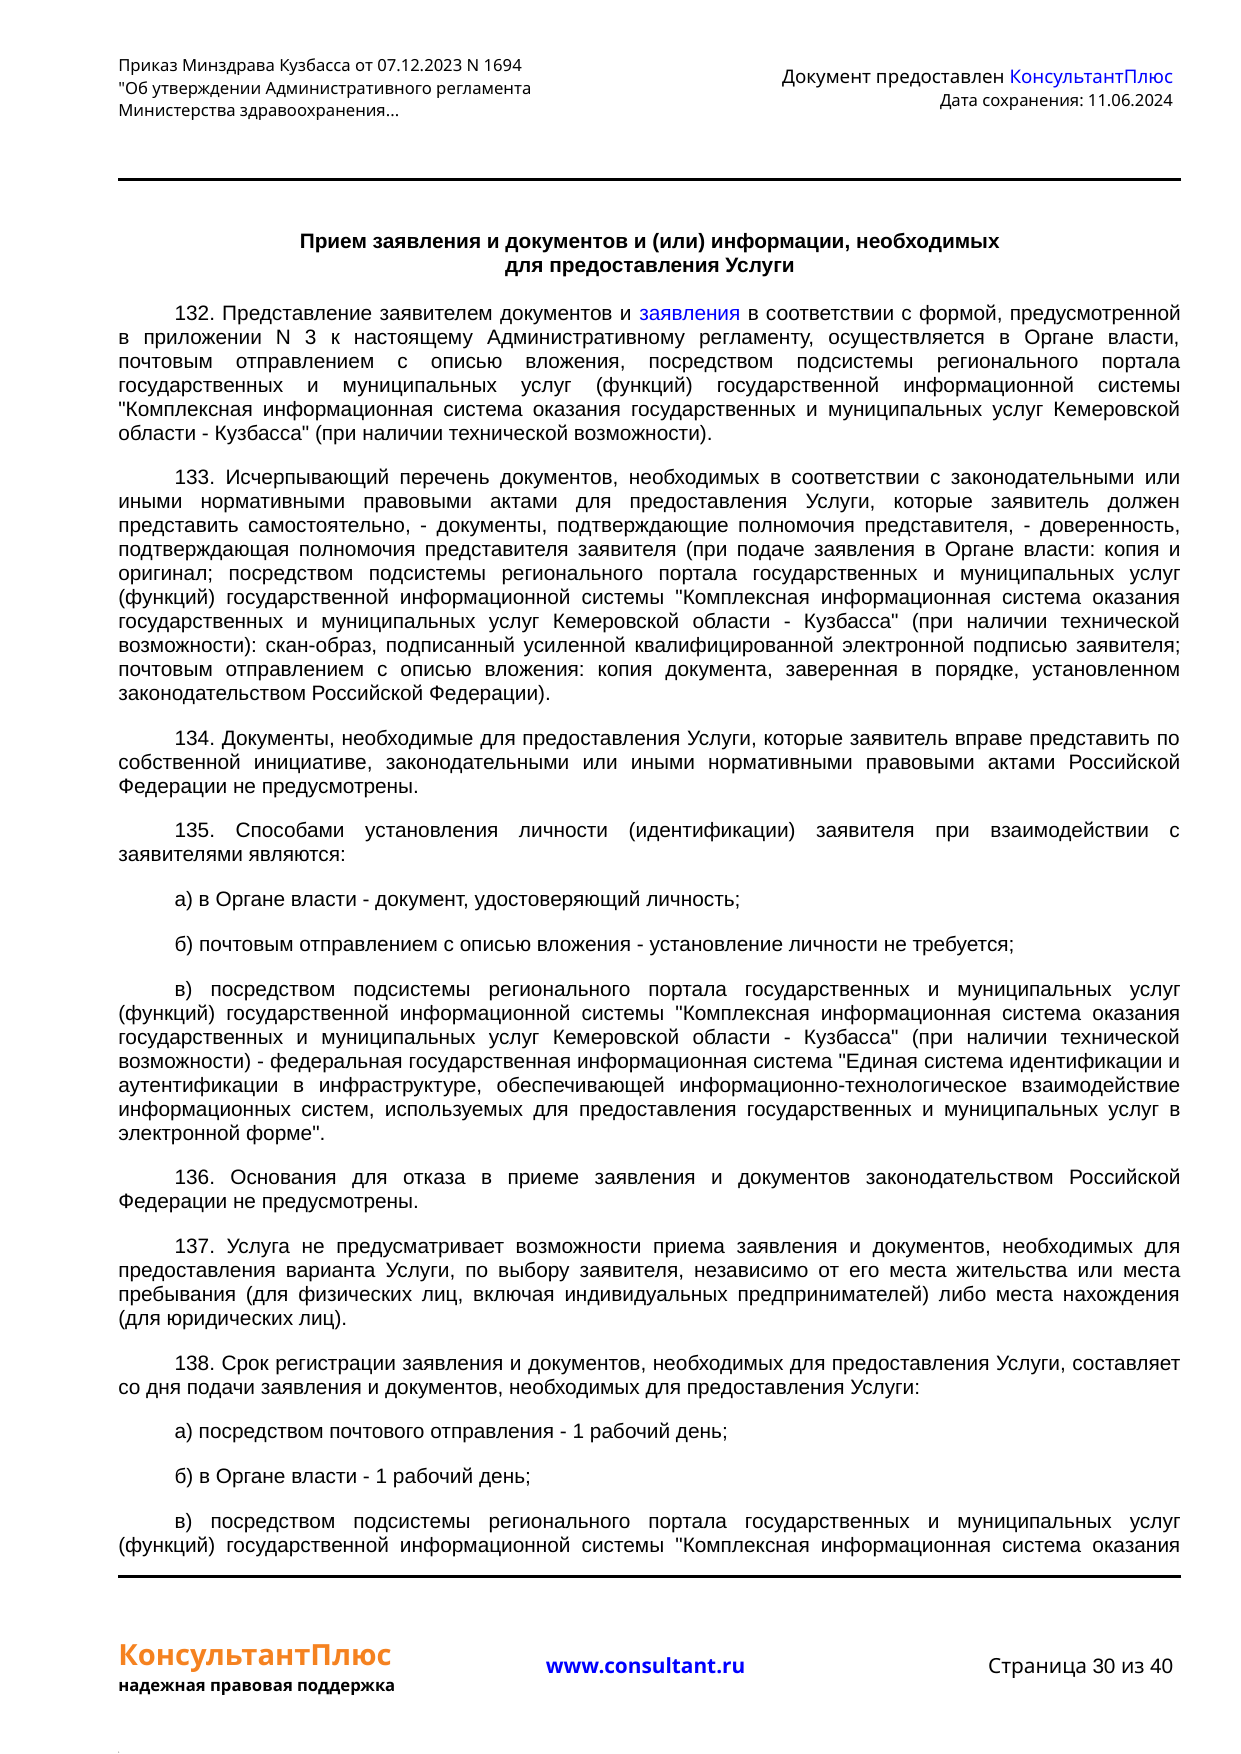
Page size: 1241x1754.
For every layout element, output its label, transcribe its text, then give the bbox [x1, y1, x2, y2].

text 133. Исчерпывающий перечень документов, необходимых в соответствии с законодательными или иными нормативными правовыми актами для предоставления Услуги, которые заявитель должен представить самостоятельно, - документы, подтверждающие полномочия представителя, - доверенность, подтверждающая полномочия представителя заявителя (при подаче заявления в Органе власти: копия и оригинал; посредством подсистемы регионального портала государственных и муниципальных услуг (функций) государственной информационной системы "Комплексная информационная система оказания государственных и муниципальных услуг Кемеровской области - Кузбасса" (при наличии технической возможности): скан-образ, подписанный усиленной квалифицированной электронной подписью заявителя; почтовым отправлением с описью вложения: копия документа, заверенная в порядке, установленном законодательством Российской Федерации). [118, 465, 1181, 705]
text 137. Услуга не предусматривает возможности приема заявления и документов, необходимых для предоставления варианта Услуги, по выбору заявителя, независимо от его места жительства или места пребывания (для физических лиц, включая индивидуальных предпринимателей) либо места нахождения (для юридических лиц). [118, 1234, 1181, 1330]
text 138. Срок регистрации заявления и документов, необходимых для предоставления Услуги, составляет со дня подачи заявления и документов, необходимых для предоставления Услуги: [118, 1351, 1181, 1398]
text б) в Органе власти - 1 рабочий день; [118, 1464, 1181, 1488]
text а) в Органе власти - документ, удостоверяющий личность; [118, 887, 1181, 911]
text а) посредством почтового отправления - 1 рабочий день; [118, 1419, 1181, 1443]
text 135. Способами установления личности (идентификации) заявителя при взаимодействии с заявителями являются: [118, 818, 1181, 866]
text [118, 1509, 1181, 1557]
text 132. Представление заявителем документов и заявления в соответствии с формой, предусмотренной в приложении N 3 к настоящему Административному регламенту, осуществляется в Органе власти, почтовым отправлением с описью вложения, посредством подсистемы регионального портала государственных и муниципальных услуг (функций) государственной информационной системы "Комплексная информационная система оказания государственных и муниципальных услуг Кемеровской области - Кузбасса" (при наличии технической возможности). [118, 301, 1181, 444]
title Прием заявления и документов и (или) информации, необходимых [118, 229, 1181, 253]
text 136. Основания для отказа в приеме заявления и документов законодательством Российской Федерации не предусмотрены. [118, 1165, 1181, 1213]
title для предоставления Услуги [118, 253, 1181, 277]
text б) почтовым отправлением с описью вложения - установление личности не требуется; [118, 932, 1181, 956]
text в) посредством подсистемы регионального портала государственных и муниципальных услуг (функций) государственной информационной системы "Комплексная информационная система оказания государственных и муниципальных услуг Кемеровской области - Кузбасса" (при наличии технической возможности) - федеральная государственная информационная система "Единая система идентификации и аутентификации в инфраструктуре, обеспечивающей информационно-технологическое взаимодействие информационных систем, используемых для предоставления государственных и муниципальных услуг в электронной форме". [118, 977, 1181, 1144]
text 134. Документы, необходимые для предоставления Услуги, которые заявитель вправе представить по собственной инициативе, законодательными или иными нормативными правовыми актами Российской Федерации не предусмотрены. [118, 726, 1181, 797]
